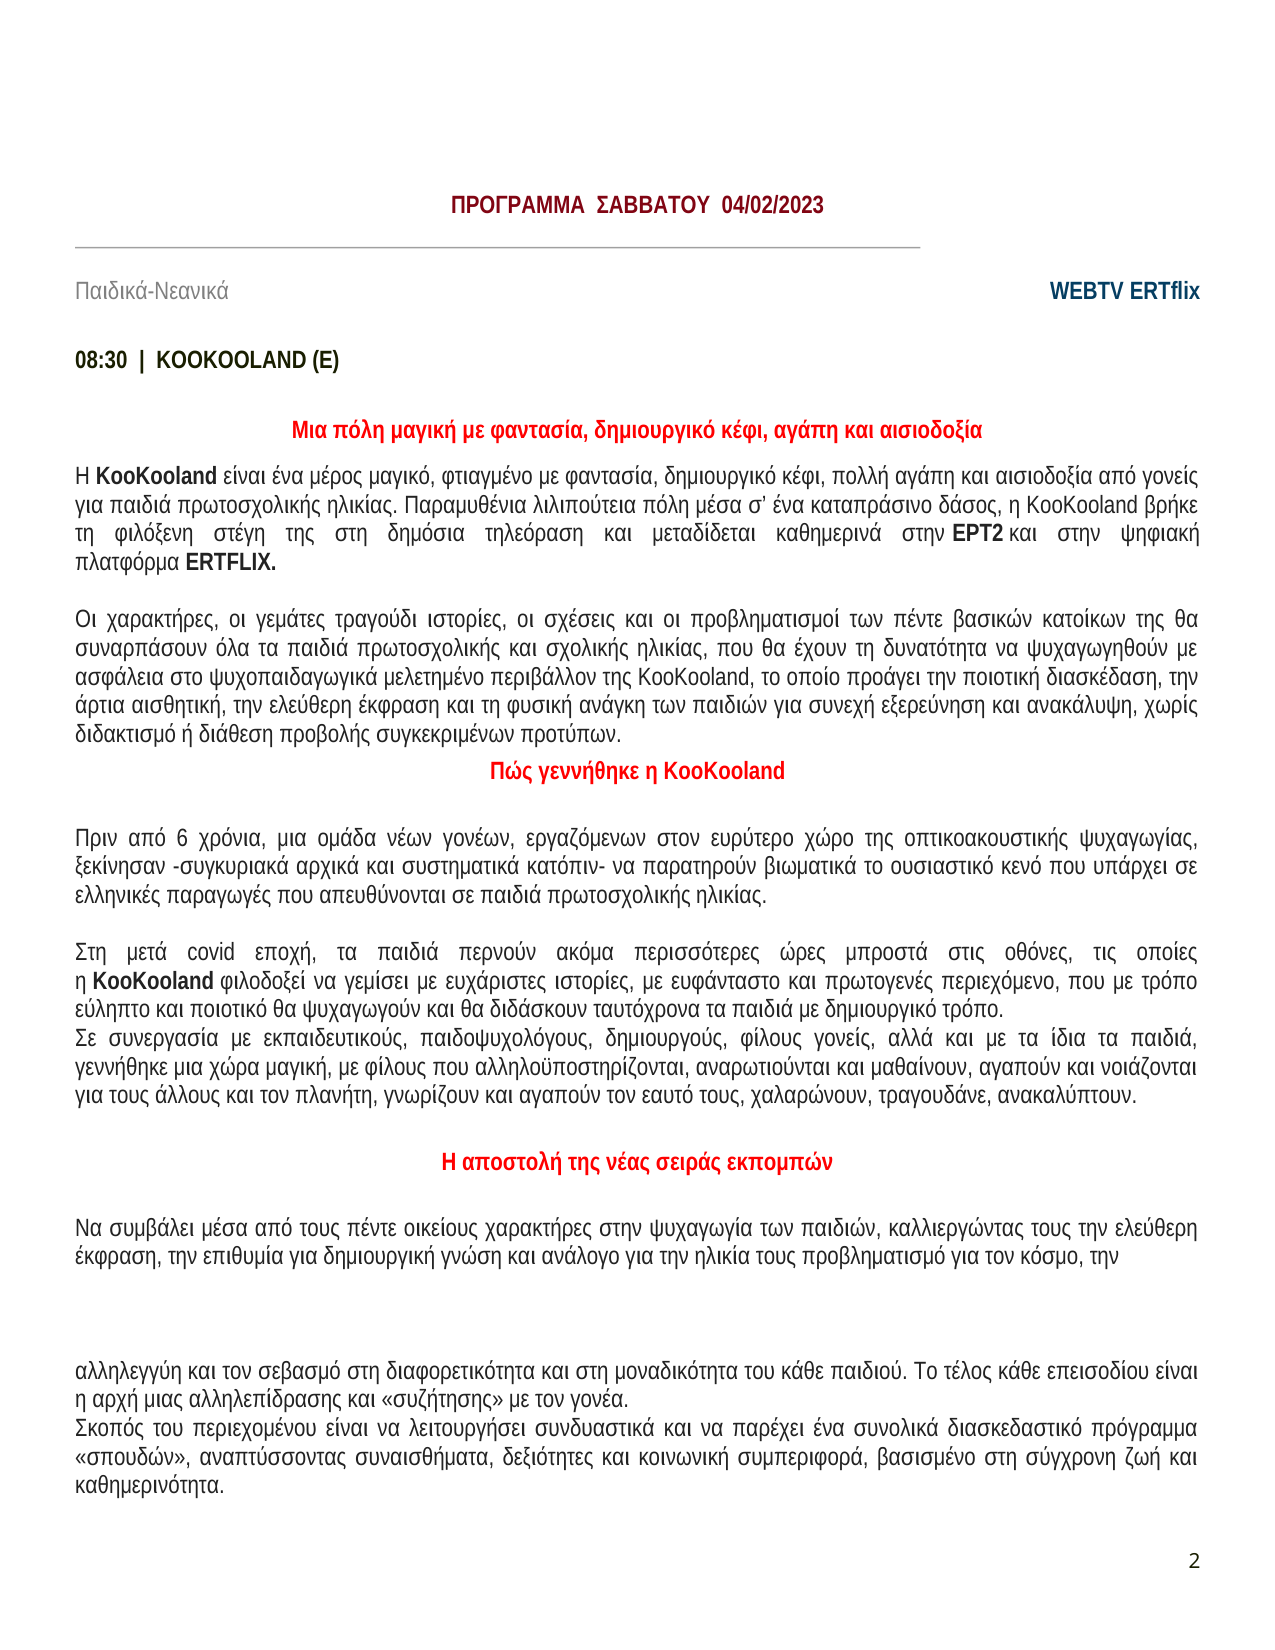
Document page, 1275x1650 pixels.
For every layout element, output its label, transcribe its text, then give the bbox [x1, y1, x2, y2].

text αλληλεγγύη και τον σεβασμό στη διαφορετικότητα και στη μοναδικότητα του κάθε παιδιού. Το τέλος κάθε επεισοδίου είναι η αρχή μιας αλληλεπίδρασης και «συζήτησης» με τον γονέα. [75, 1356, 1200, 1413]
text Η αποστολή της νέας σειράς εκπομπών [75, 1138, 1200, 1175]
text Πώς γεννήθηκε η KooKooland [75, 747, 1200, 785]
text Η KooKooland είναι ένα μέρος μαγικό, φτιαγμένο με φαντασία, δημιουργικό κέφι, πολλή αγάπη και αισιοδοξία από γονείς για παιδιά πρωτοσχολικής ηλικίας. Παραμυθένια λιλιπούτεια πόλη μέσα σ’ ένα καταπράσινο δάσος, η KooKooland βρήκε τη φιλόξενη στέγη της στη δημόσια τηλεόραση και μεταδίδεται καθημερινά στην ΕΡΤ2 και στην ψηφιακή πλατφόρμα ERTFLIX. [75, 461, 1200, 576]
text Στη μετά covid εποχή, τα παιδιά περνούν ακόμα περισσότερες ώρες μπροστά στις οθόνες, τις οποίες η KooKooland φιλοδοξεί να γεμίσει με ευχάριστες ιστορίες, με ευφάνταστο και πρωτογενές περιεχόμενο, που με τρόπο εύληπτο και ποιοτικό θα ψυχαγωγούν και θα διδάσκουν ταυτόχρονα τα παιδιά με δημιουργικό τρόπο. [75, 937, 1200, 1023]
text Να συμβάλει μέσα από τους πέντε οικείους χαρακτήρες στην ψυχαγωγία των παιδιών, καλλιεργώντας τους την ελεύθερη έκφραση, την επιθυμία για δημιουργική γνώση και ανάλογο για την ηλικία τους προβληματισμό για τον κόσμο, την [75, 1213, 1200, 1270]
text Μια πόλη μαγική με φαντασία, δημιουργικό κέφι, αγάπη και αισιοδοξία [75, 406, 1200, 444]
text Οι χαρακτήρες, οι γεμάτες τραγούδι ιστορίες, οι σχέσεις και οι προβληματισμοί των πέντε βασικών κατοίκων της θα συναρπάσουν όλα τα παιδιά πρωτοσχολικής και σχολικής ηλικίας, που θα έχουν τη δυνατότητα να ψυχαγωγηθούν με ασφάλεια στο ψυχοπαιδαγωγικά μελετημένο περιβάλλον της KooKooland, το οποίο προάγει την ποιοτική διασκέδαση, την άρτια αισθητική, την ελεύθερη έκφραση και τη φυσική ανάγκη των παιδιών για συνεχή εξερεύνηση και ανακάλυψη, χωρίς διδακτισμό ή διάθεση προβολής συγκεκριμένων προτύπων. [75, 604, 1200, 747]
text Πριν από 6 χρόνια, μια ομάδα νέων γονέων, εργαζόμενων στον ευρύτερο χώρο της οπτικοακουστικής ψυχαγωγίας, ξεκίνησαν -συγκυριακά αρχικά και συστηματικά κατόπιν- να παρατηρούν βιωματικά το ουσιαστικό κενό που υπάρχει σε ελληνικές παραγωγές που απευθύνονται σε παιδιά πρωτοσχολικής ηλικίας. [75, 822, 1200, 908]
text Σκοπός του περιεχομένου είναι να λειτουργήσει συνδυαστικά και να παρέχει ένα συνολικά διασκεδαστικό πρόγραμμα «σπουδών», αναπτύσσοντας συναισθήματα, δεξιότητες και κοινωνική συμπεριφορά, βασισμένο στη σύγχρονη ζωή και καθημερινότητα. [75, 1413, 1200, 1499]
text Σε συνεργασία με εκπαιδευτικούς, παιδοψυχολόγους, δημιουργούς, φίλους γονείς, αλλά και με τα ίδια τα παιδιά, γεννήθηκε μια χώρα μαγική, με φίλους που αλληλοϋποστηρίζονται, αναρωτιούνται και μαθαίνουν, αγαπούν και νοιάζονται για τους άλλους και τον πλανήτη, γνωρίζουν και αγαπούν τον εαυτό τους, χαλαρώνουν, τραγουδάνε, ανακαλύπτουν. [75, 1023, 1200, 1109]
text ΠΡΟΓΡΑΜΜΑ ΣΑΒΒΑΤΟΥ 04/02/2023 [75, 189, 1200, 218]
table_header Παιδικά-Νεανικά [75, 276, 637, 304]
table_header WEBTV ERTflix [638, 276, 1200, 304]
subtitle 08:30 | KOOKOOLAND (Ε) [75, 337, 1200, 373]
